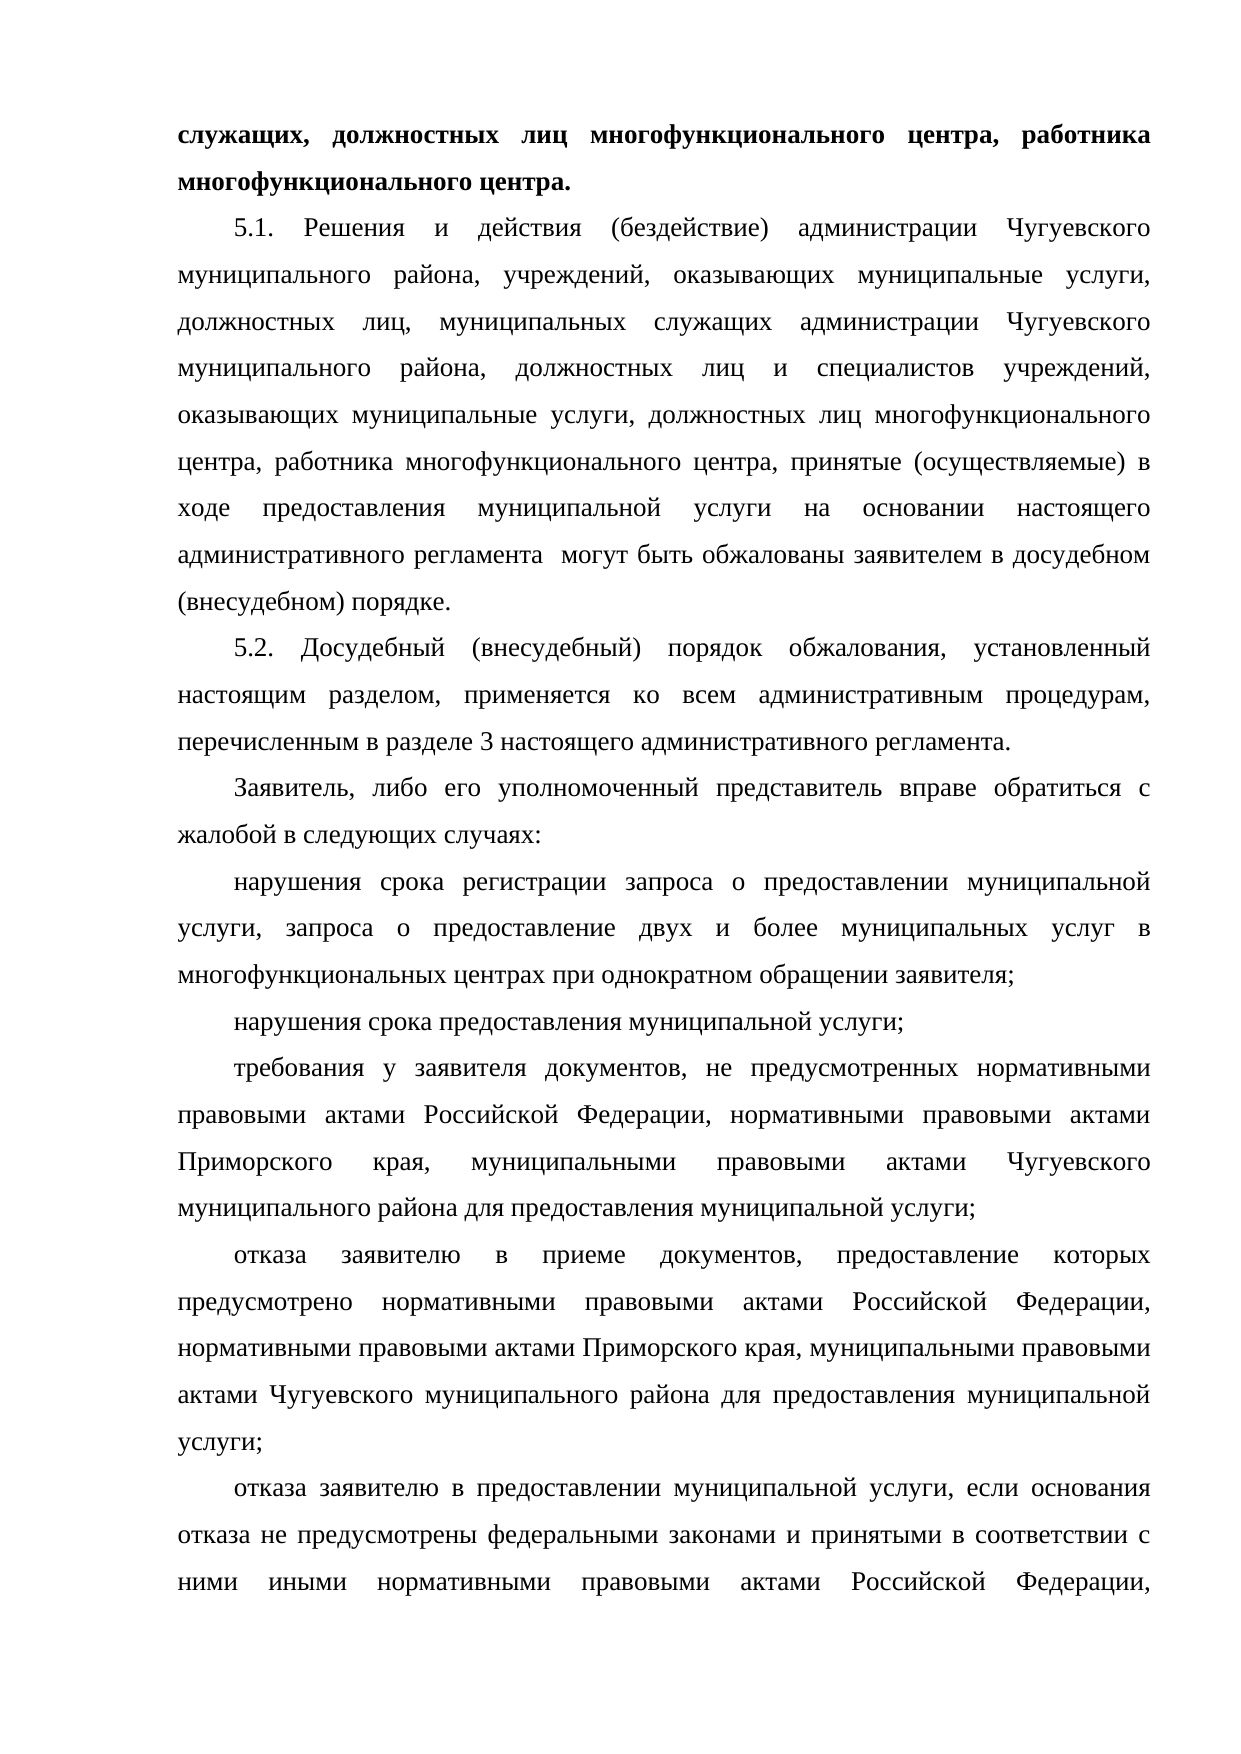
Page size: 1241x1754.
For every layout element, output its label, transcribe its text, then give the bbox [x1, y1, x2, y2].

text отказа заявителю в приеме документов, предоставление которых предусмотрено нормативными правовыми актами Российской Федерации, нормативными правовыми актами Приморского края, муниципальными правовыми актами Чугуевского муниципального района для предоставления муниципальной услуги; [177, 1238, 1152, 1456]
text 5.1. Решения и действия (бездействие) администрации Чугуевского муниципального района, учреждений, оказывающих муниципальные услуги, должностных лиц, муниципальных служащих администрации Чугуевского муниципального района, должностных лиц и специалистов учреждений, оказывающих муниципальные услуги, должностных лиц многофункционального центра, работника многофункционального центра, принятые (осуществляемые) в ходе предоставления муниципальной услуги на основании настоящего административного регламента могут быть обжалованы заявителем в досудебном (внесудебном) порядке. [177, 211, 1152, 616]
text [177, 1471, 1152, 1596]
text нарушения срока регистрации запроса о предоставлении муниципальной услуги, запроса о предоставление двух и более муниципальных услуг в многофункциональных центрах при однократном обращении заявителя; [177, 865, 1152, 989]
text требования у заявителя документов, не предусмотренных нормативными правовыми актами Российской Федерации, нормативными правовыми актами Приморского края, муниципальными правовыми актами Чугуевского муниципального района для предоставления муниципальной услуги; [177, 1051, 1152, 1223]
text 5.2. Досудебный (внесудебный) порядок обжалования, установленный настоящим разделом, применяется ко всем административным процедурам, перечисленным в разделе 3 настоящего административного регламента. [177, 631, 1152, 756]
text нарушения срока предоставления муниципальной услуги; [177, 1005, 1152, 1036]
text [177, 118, 1152, 196]
text Заявитель, либо его уполномоченный представитель вправе обратиться с жалобой в следующих случаях: [177, 771, 1152, 849]
